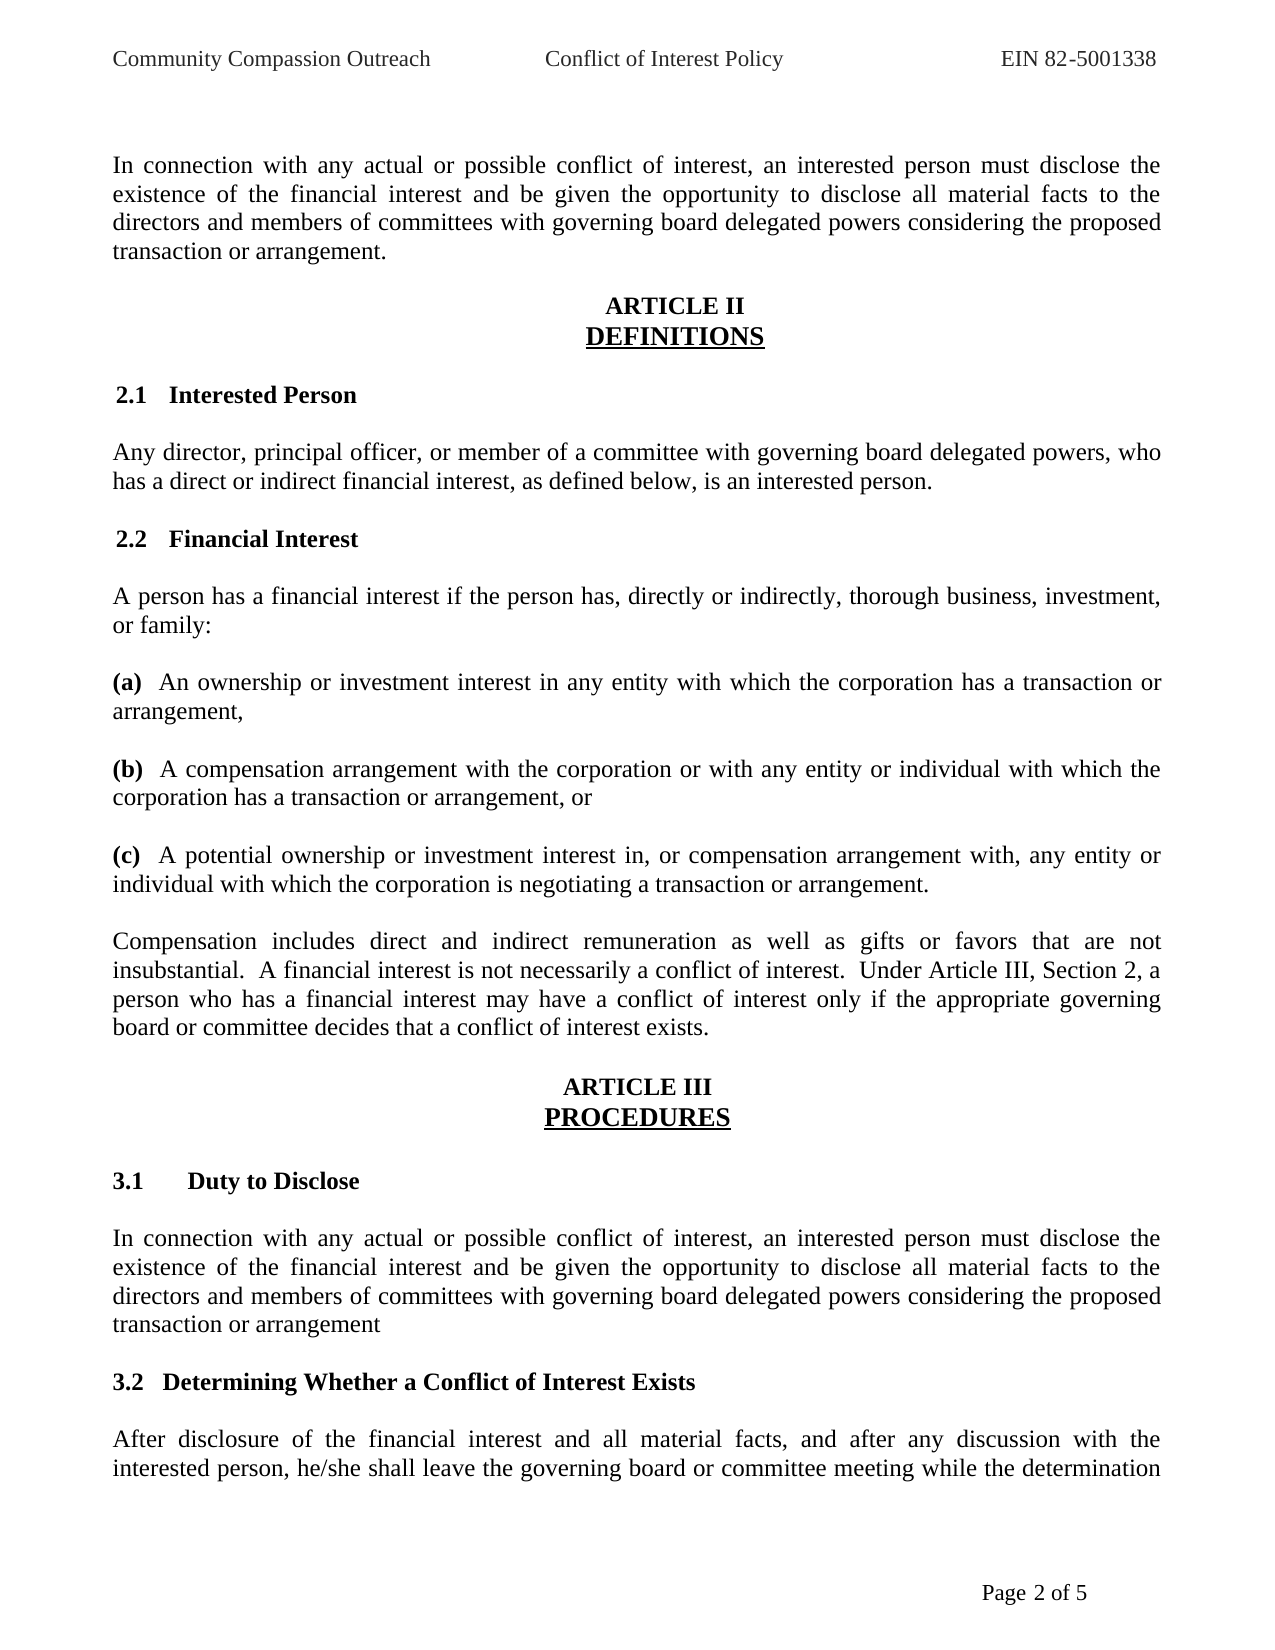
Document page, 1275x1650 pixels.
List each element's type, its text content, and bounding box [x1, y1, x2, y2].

text (b) A compensation arrangement with the corporation or with any entity or individual with which the corporation has a transaction or arrangement, or [112, 754, 1162, 811]
text Any director, principal officer, or member of a committee with governing board delegated powers, who has a direct or indirect financial interest, as defined below, is an interested person. [112, 437, 1162, 495]
text 3.2 Determining Whether a Conflict of Interest Exists [112, 1367, 1162, 1396]
list Interested Person [116, 380, 1162, 409]
subtitle ARTICLE III [112, 1072, 1162, 1101]
list Financial Interest [116, 524, 1162, 552]
text PROCEDURES [112, 1101, 1162, 1132]
text A person has a financial interest if the person has, directly or indirectly, thorough business, investment, or family: [112, 581, 1162, 639]
text Compensation includes direct and indirect remuneration as well as gifts or favors that are not insubstantial. A financial interest is not necessarily a conflict of interest. Under Article III, Section 2, a person who has a financial interest may have a conflict of interest only if the appropriate governing board or committee decides that a conflict of interest exists. [112, 926, 1162, 1041]
text (c) A potential ownership or investment interest in, or compensation arrangement with, any entity or individual with which the corporation is negotiating a transaction or arrangement. [112, 840, 1162, 897]
subtitle DEFINITIONS [112, 320, 1162, 351]
list Duty to Disclose [112, 1166, 1162, 1194]
text In connection with any actual or possible conflict of interest, an interested person must disclose the existence of the financial interest and be given the opportunity to disclose all material facts to the directors and members of committees with governing board delegated powers considering the proposed transaction or arrangement. [112, 150, 1162, 265]
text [112, 1424, 1162, 1482]
text In connection with any actual or possible conflict of interest, an interested person must disclose the existence of the financial interest and be given the opportunity to disclose all material facts to the directors and members of committees with governing board delegated powers considering the proposed transaction or arrangement [112, 1223, 1162, 1338]
subtitle ARTICLE II [112, 291, 1162, 320]
text (a) An ownership or investment interest in any entity with which the corporation has a transaction or arrangement, [112, 667, 1162, 725]
